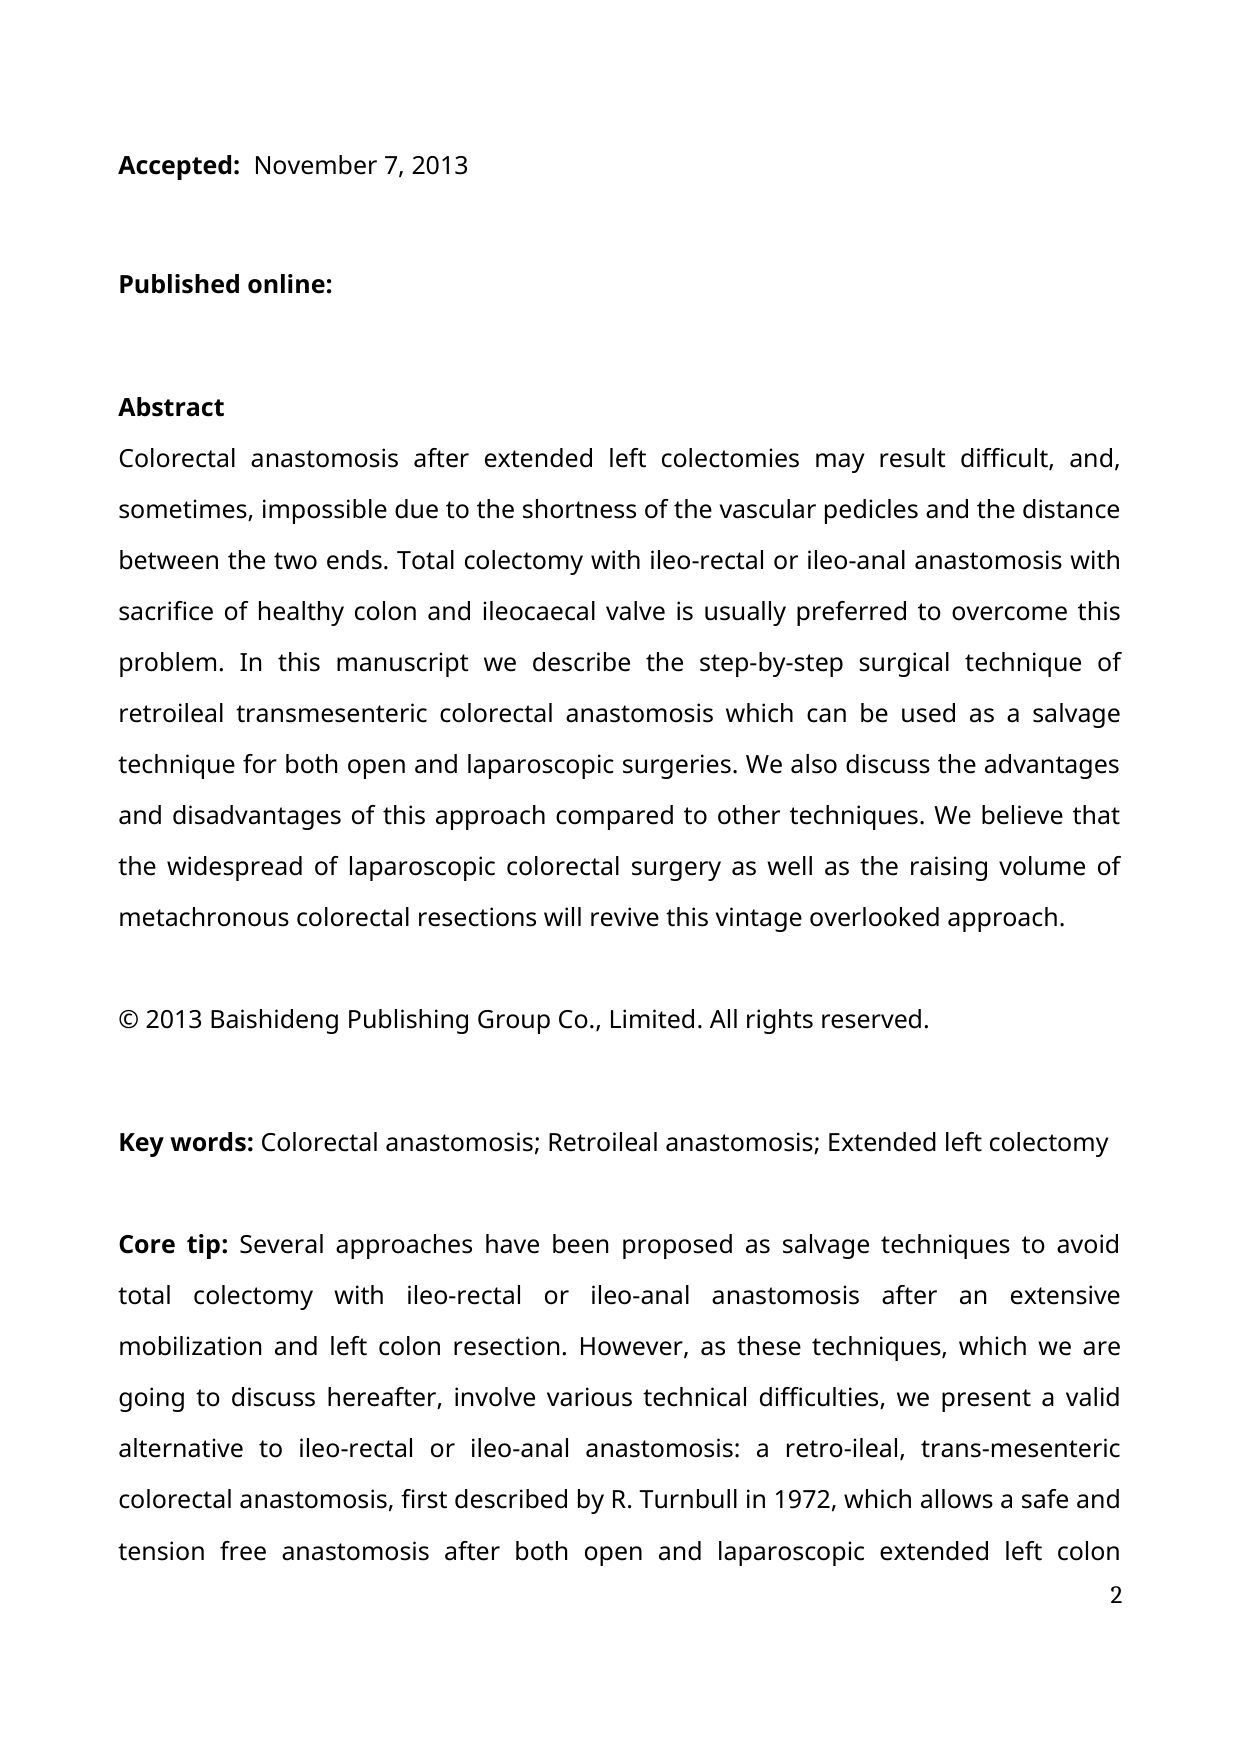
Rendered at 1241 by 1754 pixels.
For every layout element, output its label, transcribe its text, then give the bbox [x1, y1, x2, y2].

text Colorectal anastomosis after extended left colectomies may result difficult, and, sometimes, impossible due to the shortness of the vascular pedicles and the distance between the two ends. Total colectomy with ileo-rectal or ileo-anal anastomosis with sacrifice of healthy colon and ileocaecal valve is usually preferred to overcome this problem. In this manuscript we describe the step-by-step surgical technique of retroileal transmesenteric colorectal anastomosis which can be used as a salvage technique for both open and laparoscopic surgeries. We also discuss the advantages and disadvantages of this approach compared to other techniques. We believe that the widespread of laparoscopic colorectal surgery as well as the raising volume of metachronous colorectal resections will revive this vintage overlooked approach. [118, 440, 1122, 934]
text Accepted: November 7, 2013 [118, 148, 1122, 182]
text Abstract [118, 389, 1122, 423]
text Key words: Colorectal anastomosis; Retroileal anastomosis; Extended left colectomy [118, 1125, 1122, 1159]
text Published online: [118, 266, 1122, 301]
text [118, 1227, 1122, 1567]
text © 2013 Baishideng Publishing Group Co., Limited. All rights reserved. [118, 1002, 1122, 1036]
